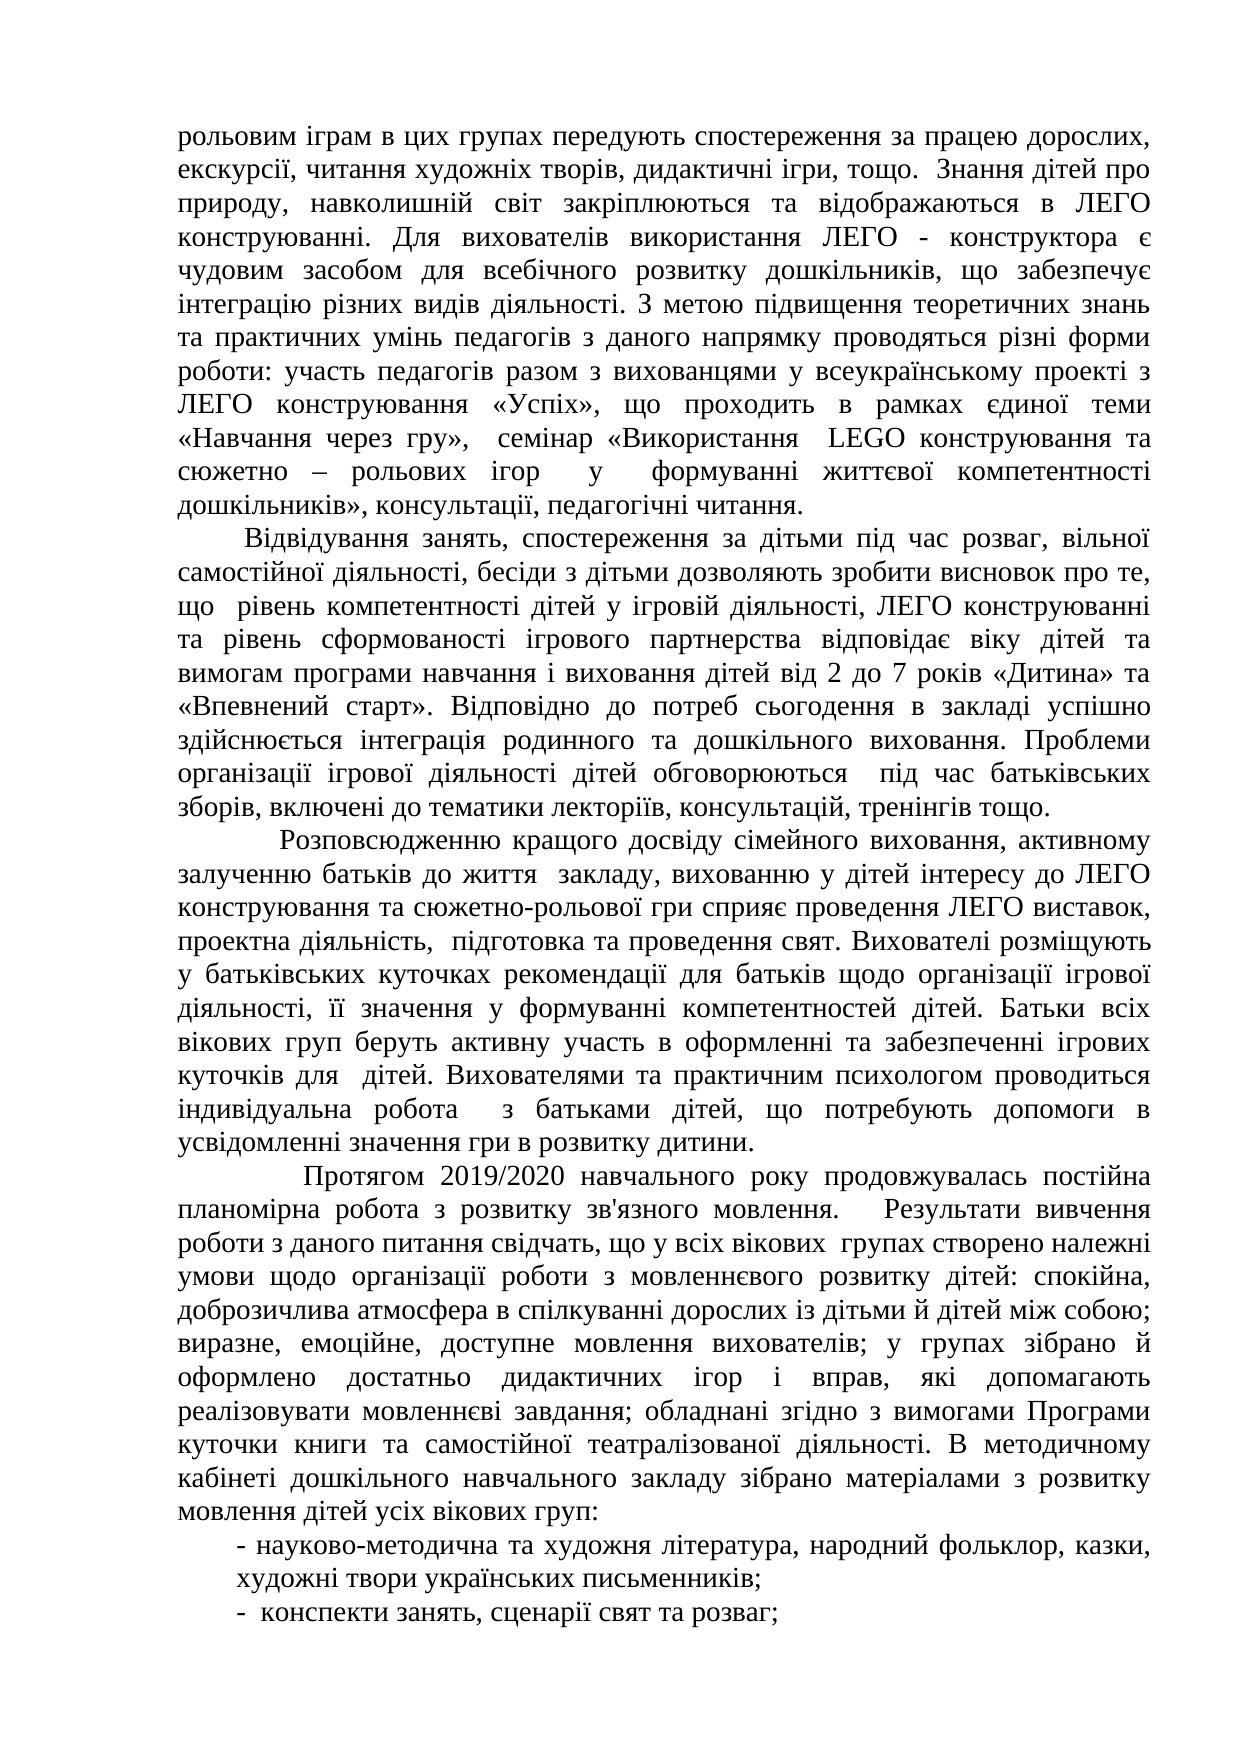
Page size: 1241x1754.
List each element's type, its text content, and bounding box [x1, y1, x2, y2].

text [177, 219, 1152, 521]
list - конспекти занять, сценарії свят та розваг; [236, 1594, 1152, 1627]
text Відвідування занять, спостереження за дітьми під час розваг, вільної самостійної діяльності, бесіди з дітьми дозволяють зробити висновок про те, що рівень компетентності дітей у ігровій діяльності, ЛЕГО конструюванні та рівень сформованості ігрового партнерства відповідає віку дітей та вимогам програми навчання і виховання дітей від 2 до 7 років «Дитина» та «Впевнений старт». Відповідно до потреб сьогодення в закладі успішно здійснюється інтеграція родинного та дошкільного виховання. Проблеми організації ігрової діяльності дітей обговорюються під час батьківських зборів, включені до тематики лекторіїв, консультацій, тренінгів тощо. [177, 521, 1152, 621]
text Протягом 2019/2020 навчального року продовжувалась постійна планомірна робота з розвитку зв'язного мовлення. Результати вивчення роботи з даного питання свідчать, що у всіх вікових групах створено належні умови щодо організації роботи з мовленнєвого розвитку дітей: спокійна, доброзичлива атмосфера в спілкуванні дорослих із дітьми й дітей між собою; виразне, емоційне, доступне мовлення вихователів; у групах зібрано й оформлено достатньо дидактичних ігор і вправ, які допомагають реалізовувати мовленнєві завдання; обладнані згідно з вимогами Програми куточки книги та самостійної театралізованої діяльності. В методичному кабінеті дошкільного навчального закладу зібрано матеріалами з розвитку мовлення дітей усіх вікових груп: [177, 1158, 1152, 1527]
text Відвідування занять, спостереження за дітьми під час розваг, вільної самостійної діяльності, бесіди з дітьми дозволяють зробити висновок про те, що рівень компетентності дітей у ігровій діяльності, ЛЕГО конструюванні та рівень сформованості ігрового партнерства відповідає віку дітей та вимогам програми навчання і виховання дітей від 2 до 7 років «Дитина» та «Впевнений старт». Відповідно до потреб сьогодення в закладі успішно здійснюється інтеграція родинного та дошкільного виховання. Проблеми організації ігрової діяльності дітей обговорюються під час батьківських зборів, включені до тематики лекторіїв, консультацій, тренінгів тощо. [177, 688, 1152, 822]
text Розповсюдженню кращого досвіду сімейного виховання, активному залученню батьків до життя закладу, вихованню у дітей інтересу до ЛЕГО конструювання та сюжетно-рольової гри сприяє проведення ЛЕГО виставок, проектна діяльність, підготовка та проведення свят. Вихователі розміщують у батьківських куточках рекомендації для батьків щодо організації ігрової діяльності, її значення у формуванні компетентностей дітей. Батьки всіх вікових груп беруть активну участь в оформленні та забезпеченні ігрових куточків для дітей. Вихователями та практичним психологом проводиться індивідуальна робота з батьками дітей, що потребують допомоги в усвідомленні значення гри в розвитку дитини. [177, 822, 1152, 1158]
list - науково-методична та художня література, народний фольклор, казки, художні твори українських письменників; [236, 1527, 1152, 1594]
